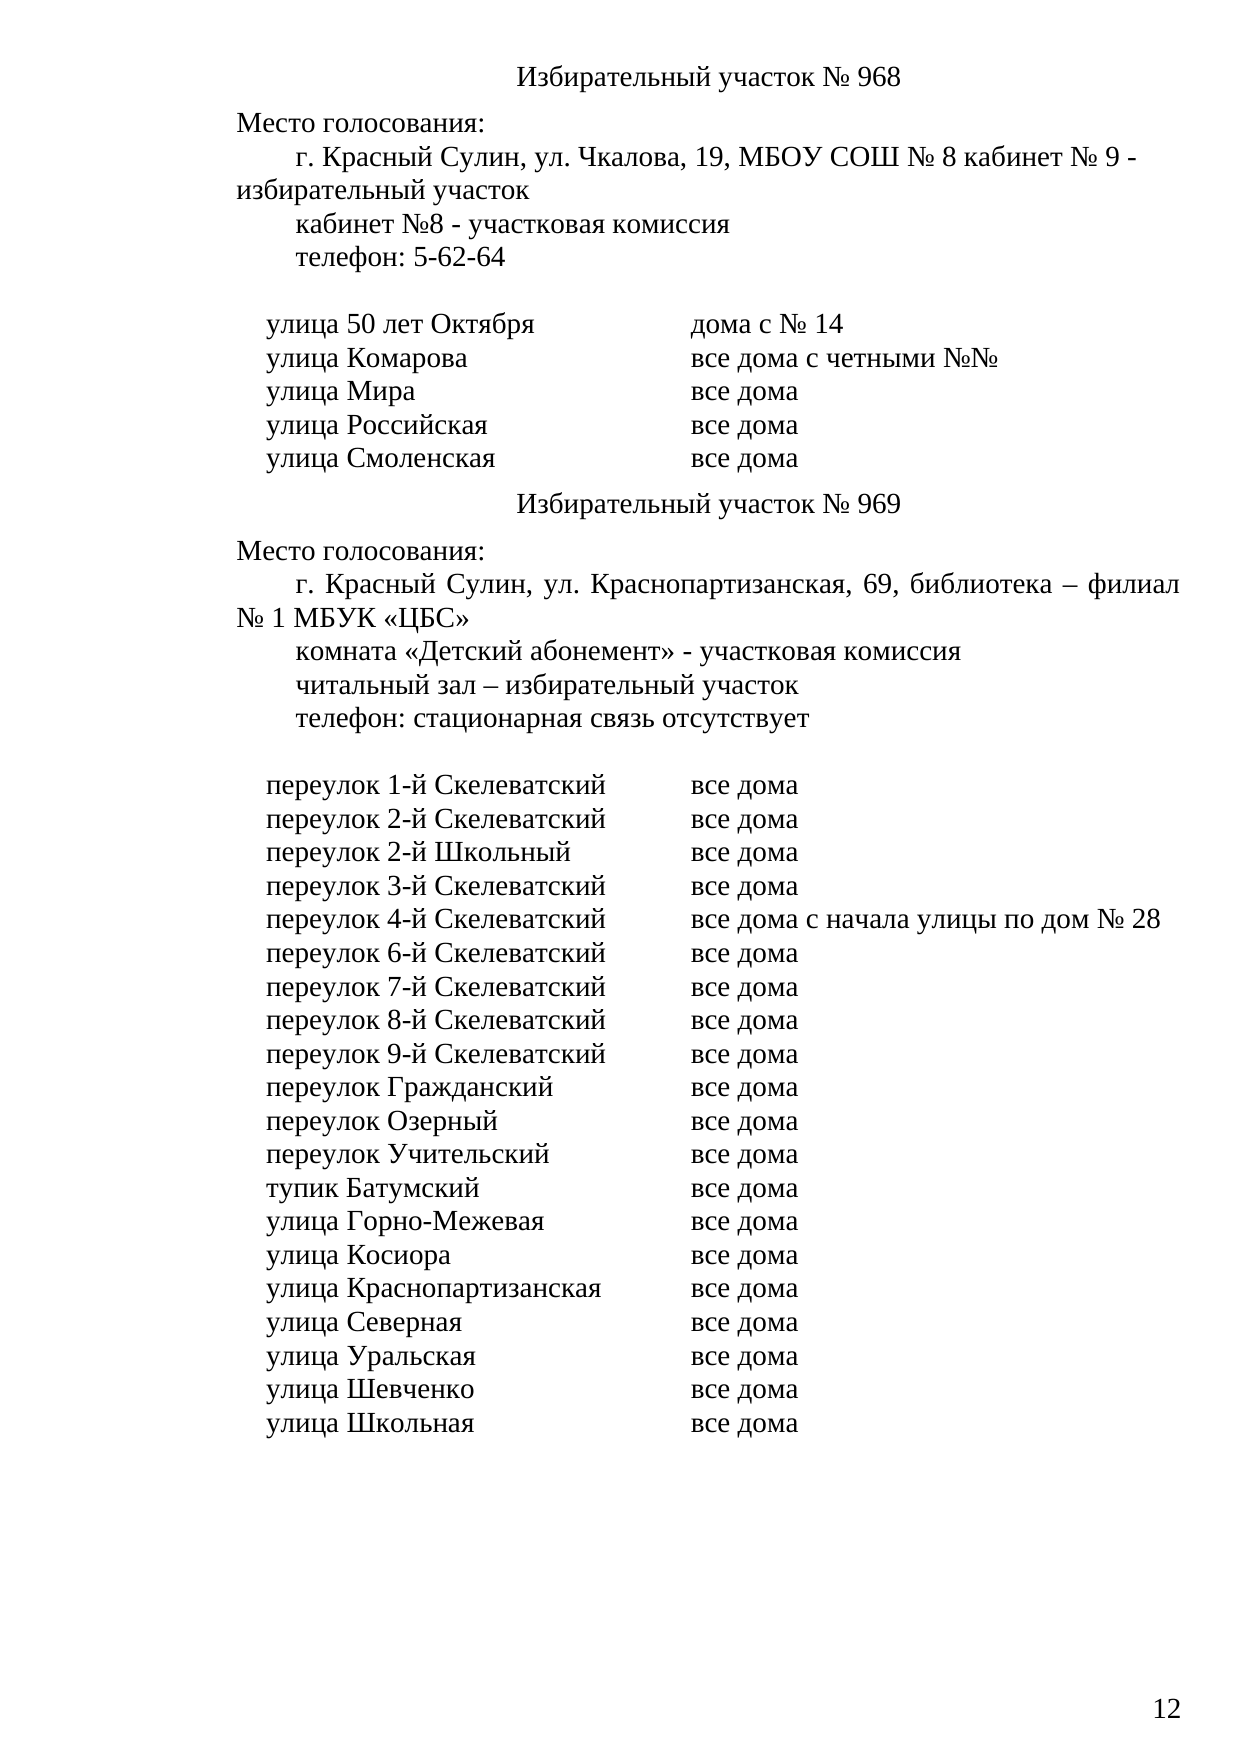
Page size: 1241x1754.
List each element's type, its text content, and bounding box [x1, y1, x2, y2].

table_header переулок 1-й Скелеватский [255, 768, 679, 801]
text Избирательный участок № 968 [236, 59, 1181, 93]
text кабинет №8 - участковая комиссия [236, 206, 1181, 239]
table_cell улица Косиора [255, 1237, 679, 1271]
table_cell улица Комарова [255, 340, 679, 373]
table_cell улица Уральская [255, 1338, 679, 1371]
table_cell все дома с начала улицы по дом № 28 [679, 902, 1193, 935]
text читальный зал – избирательный участок [236, 667, 1181, 700]
table_cell улица Горно-Межевая [255, 1204, 679, 1237]
table_cell все дома [679, 1371, 1193, 1405]
table_cell все дома [679, 969, 1193, 1002]
text телефон: стационарная связь отсутствует [236, 700, 1181, 734]
text Место голосования: [236, 105, 1181, 139]
table_cell все дома с четными №№ [679, 340, 1193, 373]
table_cell все дома [679, 801, 1193, 834]
table_cell все дома [679, 1237, 1193, 1271]
text Избирательный участок № 969 [236, 487, 1181, 520]
table_cell все дома [679, 868, 1193, 902]
table_cell все дома [679, 374, 1193, 407]
table_cell все дома [679, 1069, 1193, 1103]
table_cell тупик Батумский [255, 1170, 679, 1203]
text г. Красный Сулин, ул. Краснопартизанская, 69, библиотека – филиал № 1 МБУК «ЦБС» [236, 566, 1181, 633]
text г. Красный Сулин, ул. Чкалова, 19, МБОУ СОШ № 8 кабинет № 9 - избирательный участок [236, 139, 1181, 206]
text комната «Детский абонемент» - участковая комиссия [236, 633, 1181, 667]
table_header улица 50 лет Октября [255, 306, 679, 340]
table_cell улица Школьная [255, 1405, 679, 1438]
table_cell улица Смоленская [255, 441, 679, 474]
text телефон: 5-62-64 [236, 239, 1181, 273]
table_cell переулок Озерный [255, 1103, 679, 1136]
table_cell переулок 6-й Скелеватский [255, 935, 679, 969]
table_cell все дома [679, 1170, 1193, 1203]
table_cell переулок 3-й Скелеватский [255, 868, 679, 902]
table_cell все дома [679, 1103, 1193, 1136]
table_cell переулок Учительский [255, 1136, 679, 1170]
table_cell переулок Гражданский [255, 1069, 679, 1103]
table_cell все дома [679, 1338, 1193, 1371]
table_cell улица Мира [255, 374, 679, 407]
table_header все дома [679, 768, 1193, 801]
table_cell все дома [679, 1036, 1193, 1069]
table_cell переулок 9-й Скелеватский [255, 1036, 679, 1069]
table_cell все дома [679, 1204, 1193, 1237]
table_cell все дома [679, 1002, 1193, 1036]
table_cell все дома [679, 1405, 1193, 1438]
table_cell все дома [679, 1304, 1193, 1338]
table_cell все дома [679, 441, 1193, 474]
table_cell переулок 7-й Скелеватский [255, 969, 679, 1002]
table_cell все дома [679, 935, 1193, 969]
table_cell улица Краснопартизанская [255, 1271, 679, 1304]
table_cell переулок 2-й Школьный [255, 835, 679, 868]
table_cell все дома [679, 835, 1193, 868]
table_cell улица Российская [255, 407, 679, 441]
table_cell все дома [679, 1271, 1193, 1304]
table_cell переулок 4-й Скелеватский [255, 902, 679, 935]
table_cell все дома [679, 1136, 1193, 1170]
table_cell все дома [679, 407, 1193, 441]
text Место голосования: [236, 533, 1181, 566]
table_cell переулок 2-й Скелеватский [255, 801, 679, 834]
table_cell улица Северная [255, 1304, 679, 1338]
table_cell улица Шевченко [255, 1371, 679, 1405]
table_header дома с № 14 [679, 306, 1193, 340]
table_cell переулок 8-й Скелеватский [255, 1002, 679, 1036]
